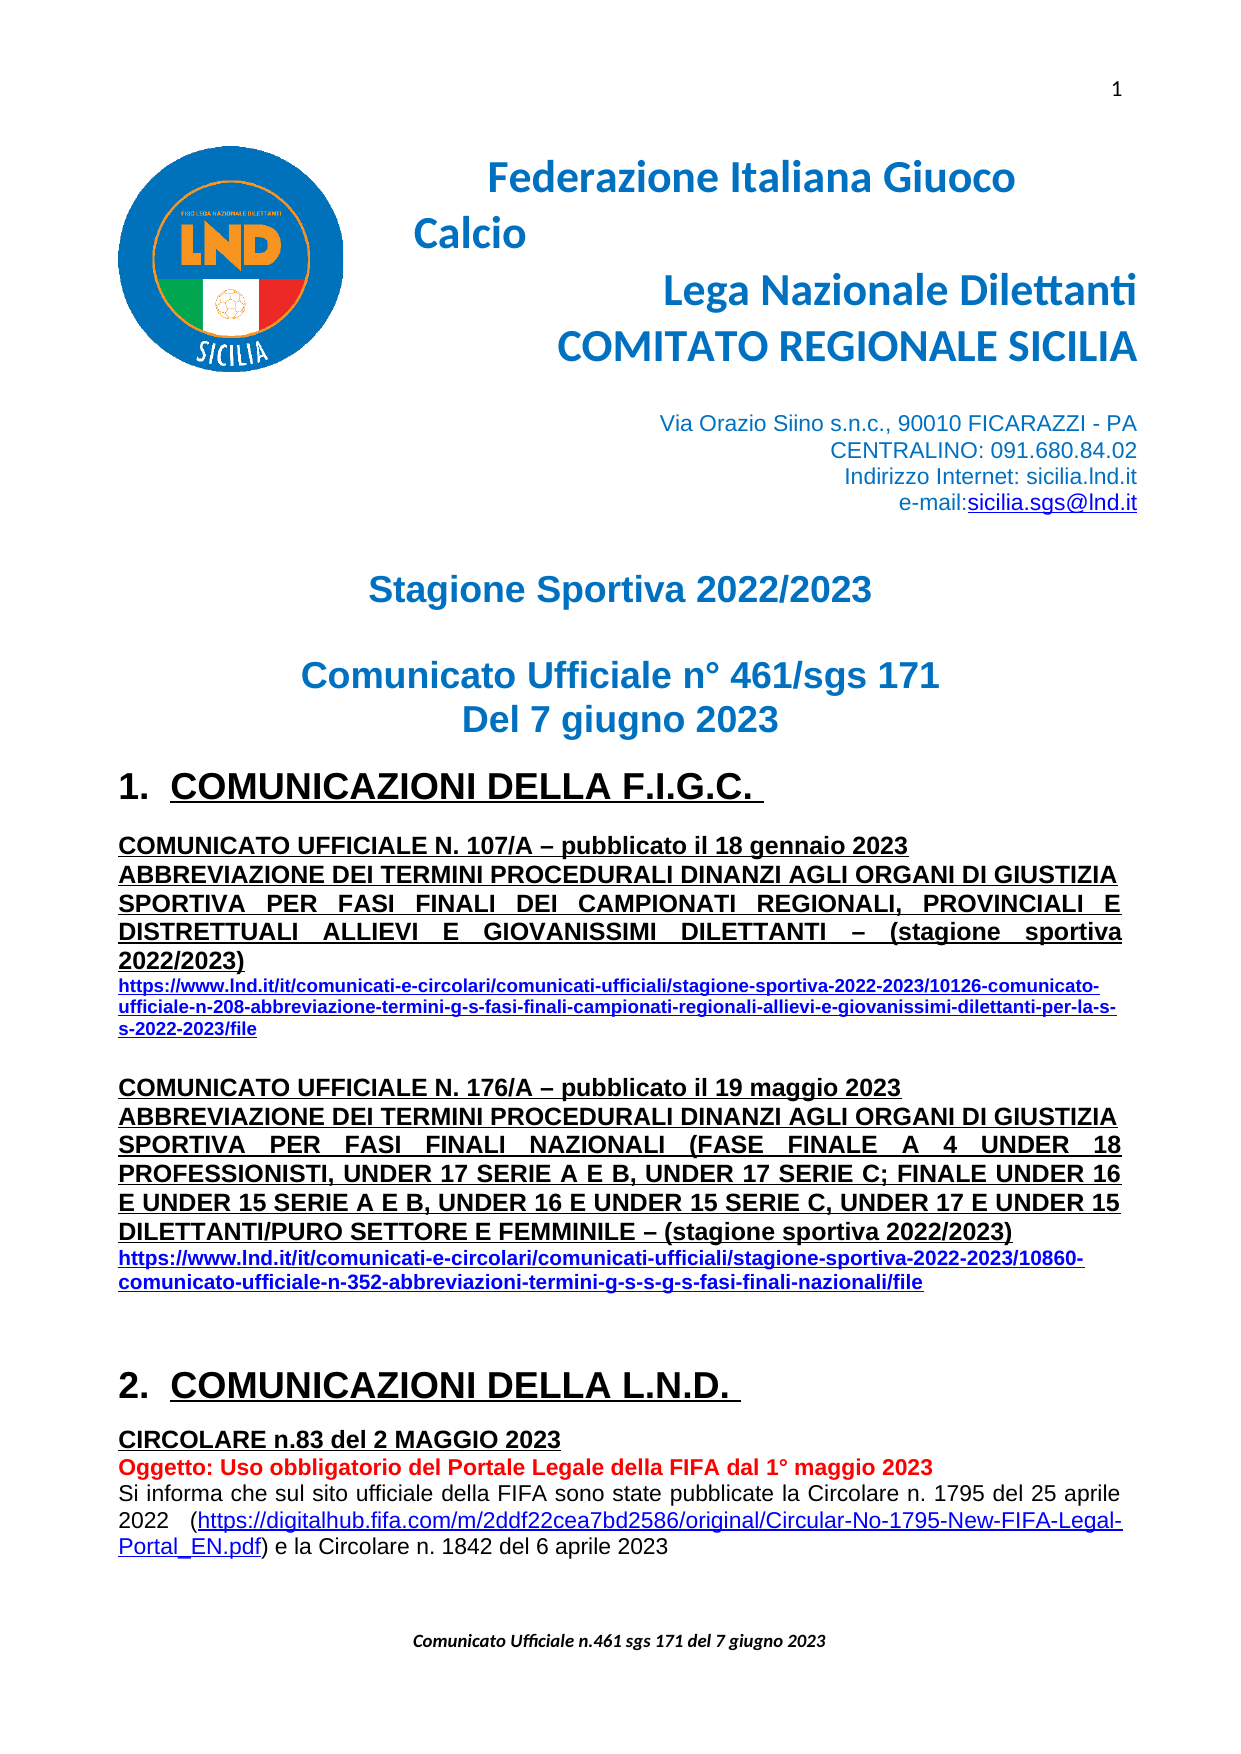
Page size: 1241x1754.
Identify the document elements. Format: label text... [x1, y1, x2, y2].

text ABBREVIAZIONE DEI TERMINI PROCEDURALI DINANZI AGLI ORGANI DI GIUSTIZIA [118, 1102, 1122, 1131]
text SPORTIVA PER FASI FINALI DEI CAMPIONATI REGIONALI, PROVINCIALI E DISTRETTUALI ALLIEVI E GIOVANISSIMI DILETTANTI – (stagione sportiva 2022/2023) [118, 915, 1122, 942]
text Stagione Sportiva 2022/2023 [118, 567, 1122, 611]
text SPORTIVA PER FASI FINALI NAZIONALI (FASE FINALE A 4 UNDER 18 PROFESSIONISTI, UNDER 17 SERIE A E B, UNDER 17 SERIE C; FINALE UNDER 16 E UNDER 15 SERIE A E B, UNDER 16 E UNDER 15 SERIE C, UNDER 17 E UNDER 15 DILETTANTI/PURO SETTORE E FEMMINILE – (stagione sportiva 2022/2023) [118, 1131, 1122, 1155]
text SPORTIVA PER FASI FINALI NAZIONALI (FASE FINALE A 4 UNDER 18 PROFESSIONISTI, UNDER 17 SERIE A E B, UNDER 17 SERIE C; FINALE UNDER 16 E UNDER 15 SERIE A E B, UNDER 16 E UNDER 15 SERIE C, UNDER 17 E UNDER 15 DILETTANTI/PURO SETTORE E FEMMINILE – (stagione sportiva 2022/2023) [118, 1157, 1122, 1184]
text Via Orazio Siino s.n.c., 90010 FICARAZZI - PA [568, 410, 1137, 437]
text COMUNICATO UFFICIALE N. 107/A – pubblicato il 18 gennaio 2023 [118, 831, 1122, 860]
text SPORTIVA PER FASI FINALI NAZIONALI (FASE FINALE A 4 UNDER 18 PROFESSIONISTI, UNDER 17 SERIE A E B, UNDER 17 SERIE C; FINALE UNDER 16 E UNDER 15 SERIE A E B, UNDER 16 E UNDER 15 SERIE C, UNDER 17 E UNDER 15 DILETTANTI/PURO SETTORE E FEMMINILE – (stagione sportiva 2022/2023) [118, 1185, 1122, 1246]
text Lega Nazionale Dilettanti [344, 261, 1137, 317]
text SPORTIVA PER FASI FINALI DEI CAMPIONATI REGIONALI, PROVINCIALI E DISTRETTUALI ALLIEVI E GIOVANISSIMI DILETTANTI – (stagione sportiva 2022/2023) [118, 944, 1122, 975]
text Indirizzo Internet: sicilia.lnd.it [568, 463, 1137, 489]
text Si informa che sul sito ufficiale della FIFA sono state pubblicate la Circolare n. 1795 del 25 aprile 2022 (https://digitalhub.fifa.com/m/2ddf22cea7bd2586/original/Circular-No-1795-New-FIFA-Legal-Portal_EN.pdf) e la Circolare n. 1842 del 6 aprile 2023 [118, 1480, 1122, 1559]
text CENTRALINO: 091.680.84.02 [643, 437, 1137, 463]
text e-mail:sicilia.sgs@lnd.it [568, 489, 1137, 516]
picture [118, 146, 344, 372]
text ABBREVIAZIONE DEI TERMINI PROCEDURALI DINANZI AGLI ORGANI DI GIUSTIZIA [118, 860, 1122, 888]
text SPORTIVA PER FASI FINALI DEI CAMPIONATI REGIONALI, PROVINCIALI E DISTRETTUALI ALLIEVI E GIOVANISSIMI DILETTANTI – (stagione sportiva 2022/2023) [118, 888, 1122, 914]
text Federazione Italiana Giuoco Calcio [413, 148, 1137, 259]
text https://www.lnd.it/it/comunicati-e-circolari/comunicati-ufficiali/stagione-sportiva-2022-2023/10860-comunicato-ufficiale-n-352-abbreviazioni-termini-g-s-s-g-s-fasi-finali-nazionali/file [118, 1246, 1122, 1293]
text Del 7 giugno 2023 [118, 697, 1122, 740]
text CIRCOLARE n.83 del 2 MAGGIO 2023 [118, 1425, 1122, 1454]
text 2. COMUNICAZIONI DELLA L.N.D. [118, 1363, 1122, 1406]
text https://www.lnd.it/it/comunicati-e-circolari/comunicati-ufficiali/stagione-sportiva-2022-2023/10126-comunicato-ufficiale-n-208-abbreviazione-termini-g-s-fasi-finali-campionati-regionali-allievi-e-giovanissimi-dilettanti-per-la-s-s-2022-2023/file [118, 975, 1122, 1039]
text Comunicato Ufficiale n° 461/sgs 171 [118, 654, 1122, 697]
text COMUNICATO UFFICIALE N. 176/A – pubblicato il 19 maggio 2023 [118, 1073, 1122, 1102]
text 1. COMUNICAZIONI DELLA F.I.G.C. [118, 764, 1122, 807]
text Oggetto: Uso obbligatorio del Portale Legale della FIFA dal 1° maggio 2023 [118, 1454, 1122, 1480]
text COMITATO REGIONALE SICILIA [118, 317, 1137, 373]
